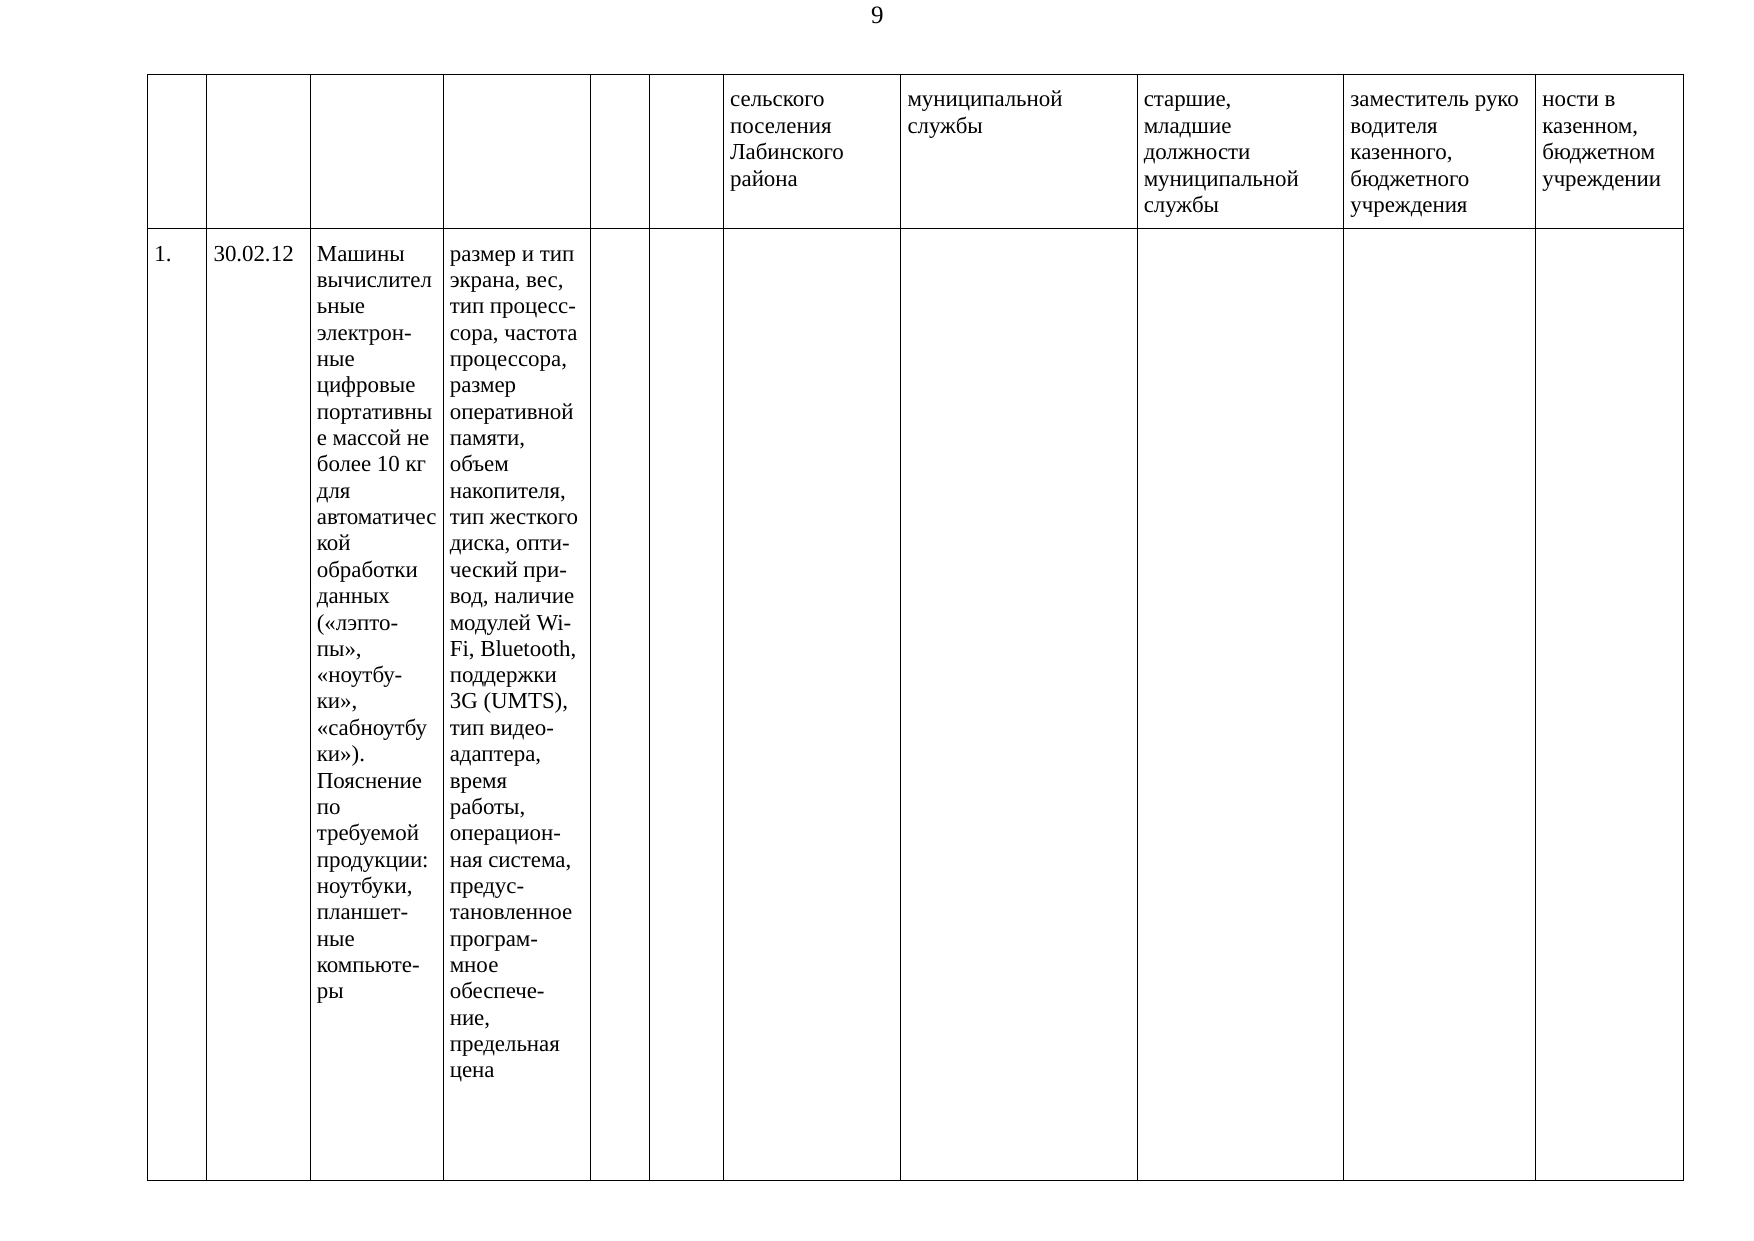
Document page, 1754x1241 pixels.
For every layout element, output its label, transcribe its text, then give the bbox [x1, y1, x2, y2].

table_cell [311, 75, 443, 228]
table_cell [724, 75, 900, 228]
table_cell [724, 229, 900, 1180]
table_cell 1. [148, 229, 206, 1180]
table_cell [1344, 75, 1535, 228]
table_cell [591, 75, 649, 228]
table_cell [591, 229, 649, 1180]
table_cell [1536, 75, 1683, 228]
table_cell [901, 229, 1137, 1180]
table_cell 30.02.12 [207, 229, 310, 1180]
table_cell [1536, 229, 1683, 1180]
table_cell Машины вычислительные электрон-ные цифровые портативные массой не более 10 кг для автоматической обработки данных («лэпто-пы», «ноутбу-ки», «сабноутбуки»). Пояснение по требуемой продукции: ноутбуки, планшет-ные компьюте-ры [311, 229, 443, 1180]
table_cell [1344, 229, 1535, 1180]
table_cell [650, 229, 723, 1180]
table_cell размер и тип экрана, вес, тип процесс-сора, частота процессора, размер оперативной памяти, объем накопителя, тип жесткого диска, опти-ческий при-вод, наличие модулей Wi-Fi, Bluetooth, поддержки 3G (UMTS), тип видео-адаптера, время работы, операцион-ная система, предус-тановленное програм-мное обеспече-ние, предельная цена [444, 229, 590, 1180]
table_cell [207, 75, 310, 228]
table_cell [1138, 75, 1343, 228]
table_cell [901, 75, 1137, 228]
table_cell [1138, 229, 1343, 1180]
table_cell [444, 75, 590, 228]
table_cell [148, 75, 206, 228]
table_cell [650, 75, 723, 228]
